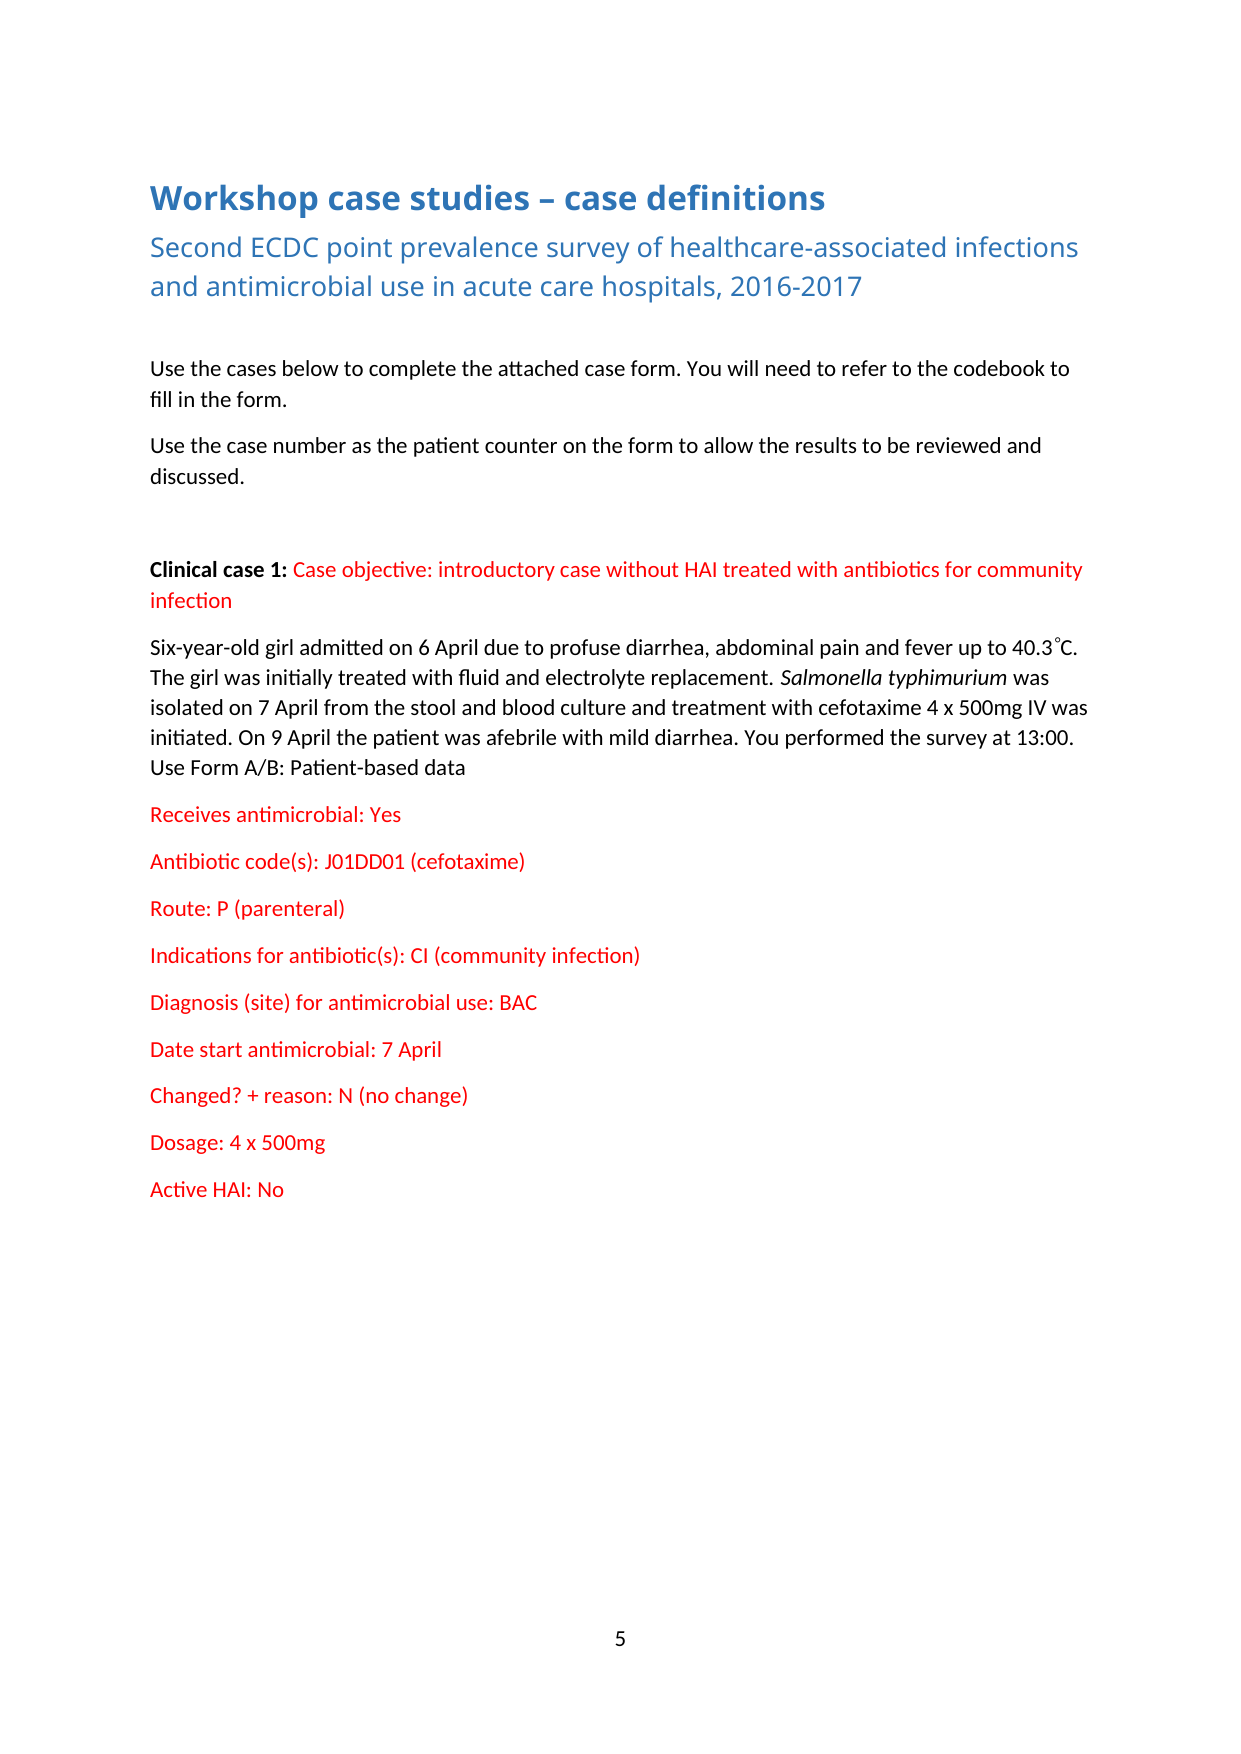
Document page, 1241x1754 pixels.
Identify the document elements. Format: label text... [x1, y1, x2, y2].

text Antibiotic code(s): J01DD01 (cefotaxime) [150, 847, 1090, 875]
text Diagnosis (site) for antimicrobial use: BAC [150, 988, 1090, 1016]
text Dosage: 4 x 500mg [150, 1128, 1090, 1157]
text Active HAI: No [150, 1175, 1090, 1203]
text Clinical case 1: Case objective: introductory case without HAI treated with antibiotics for community infection [150, 556, 1090, 614]
subtitle Second ECDC point prevalence survey of healthcare-associated infections and antimicrobial use in acute care hospitals, 2016-2017 [150, 228, 1090, 305]
text Receives antimicrobial: Yes [150, 800, 1090, 828]
text Route: P (parenteral) [150, 894, 1090, 922]
text Indications for antibiotic(s): CI (community infection) [150, 941, 1090, 969]
text Use the cases below to complete the attached case form. You will need to refer to the codebook to fill in the form. [150, 354, 1090, 413]
text Date start antimicrobial: 7 April [150, 1035, 1090, 1063]
subtitle Workshop case studies – case definitions [150, 175, 1090, 220]
text Use the case number as the patient counter on the form to allow the results to be reviewed and discussed. [150, 432, 1090, 490]
text Changed? + reason: N (no change) [150, 1082, 1090, 1110]
text Six-year-old girl admitted on 6 April due to profuse diarrhea, abdominal pain and fever up to 40.3C. The girl was initially treated with fluid and electrolyte replacement. Salmonella typhimurium was isolated on 7 April from the stool and blood culture and treatment with cefotaxime 4 x 500mg IV was initiated. On 9 April the patient was afebrile with mild diarrhea. You performed the survey at 13:00. Use Form A/B: Patient-based data [150, 633, 1090, 782]
